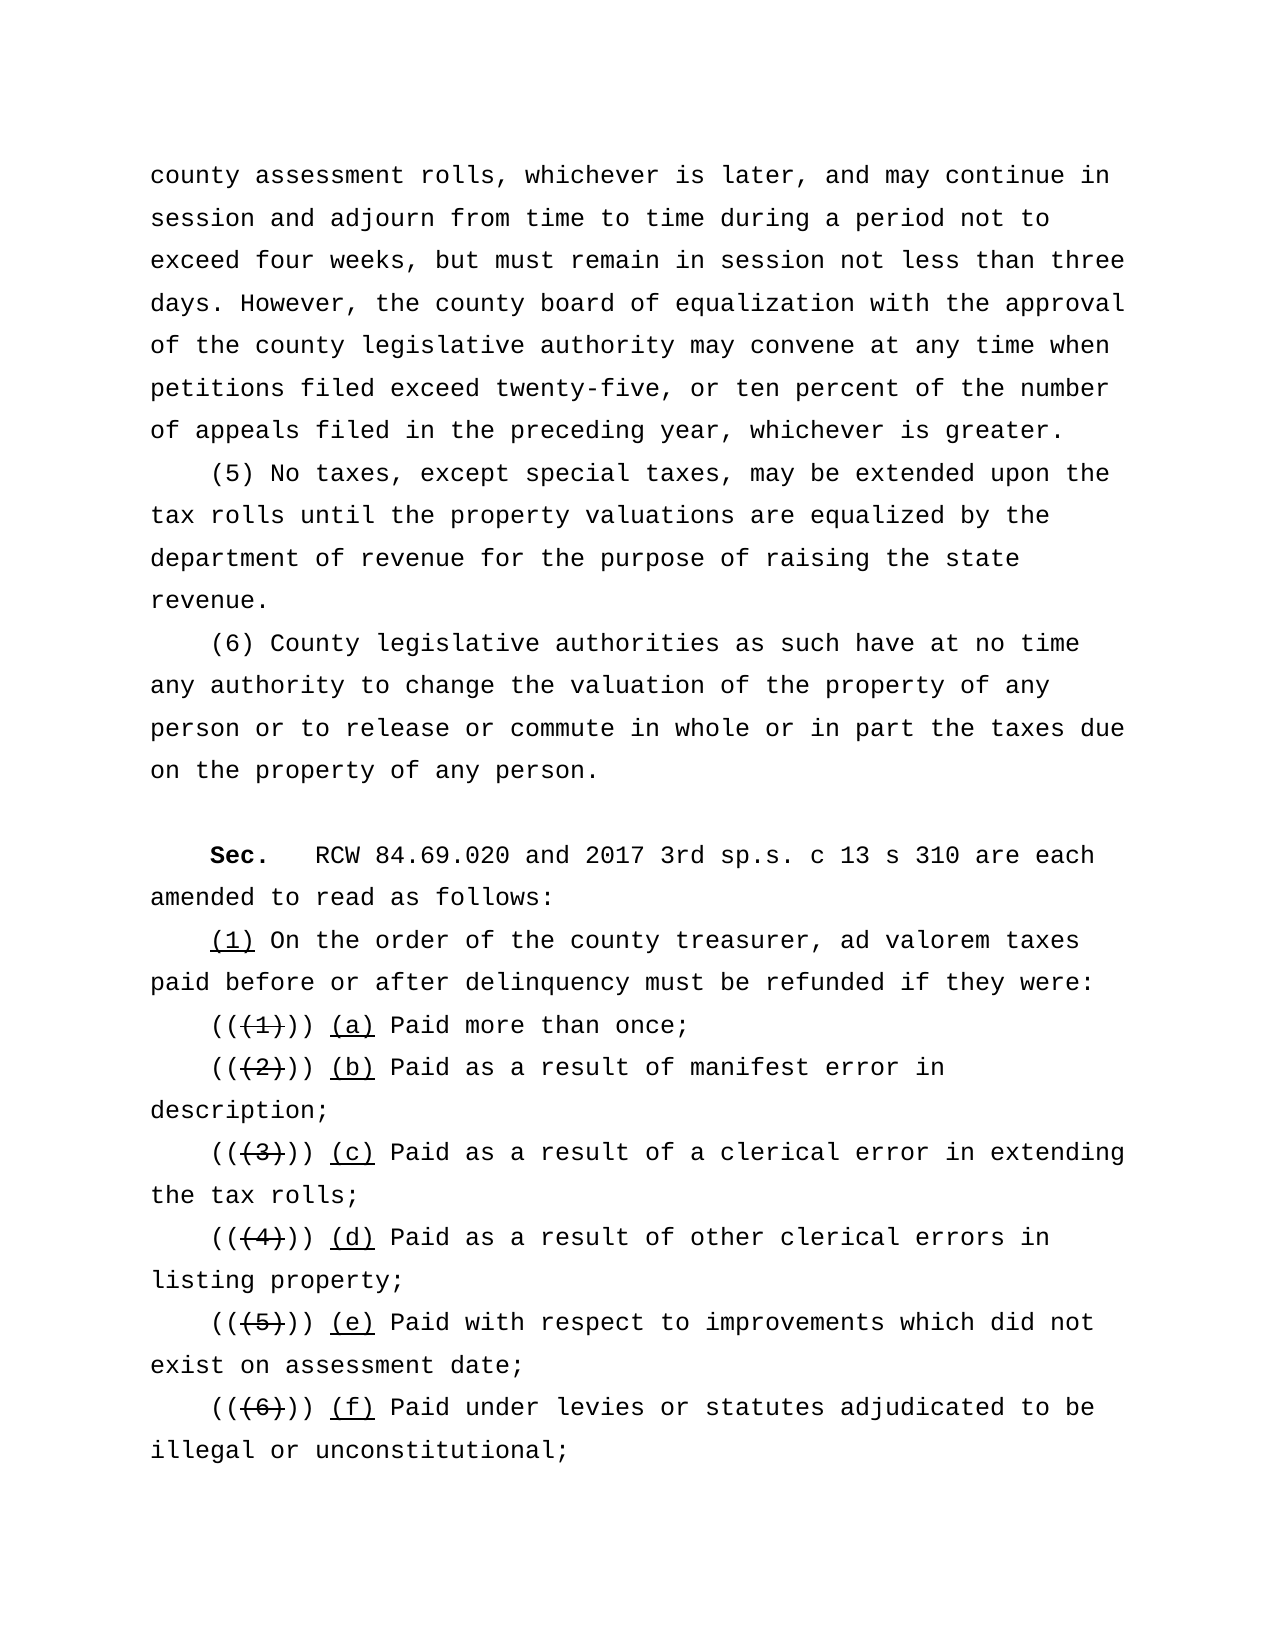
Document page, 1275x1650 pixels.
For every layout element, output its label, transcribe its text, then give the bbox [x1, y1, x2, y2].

text (((5))) (e) Paid with respect to improvements which did not exist on assessment date; [150, 1297, 1125, 1382]
text (5) No taxes, except special taxes, may be extended upon the tax rolls until the property valuations are equalized by the department of revenue for the purpose of raising the state revenue. [150, 447, 1125, 617]
text (1) On the order of the county treasurer, ad valorem taxes paid before or after delinquency must be refunded if they were: [150, 914, 1125, 999]
text (6) County legislative authorities as such have at no time any authority to change the valuation of the property of any person or to release or commute in whole or in part the taxes due on the property of any person. [150, 617, 1125, 787]
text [150, 150, 1125, 447]
text (((3))) (c) Paid as a result of a clerical error in extending the tax rolls; [150, 1127, 1125, 1212]
text (((4))) (d) Paid as a result of other clerical errors in listing property; [150, 1212, 1125, 1297]
text (((6))) (f) Paid under levies or statutes adjudicated to be illegal or unconstitutional; [150, 1382, 1125, 1467]
text Sec. RCW 84.69.020 and 2017 3rd sp.s. c 13 s 310 are each amended to read as follows: [150, 829, 1125, 914]
text (((1))) (a) Paid more than once; [150, 999, 1125, 1042]
text (((2))) (b) Paid as a result of manifest error in description; [150, 1042, 1125, 1127]
